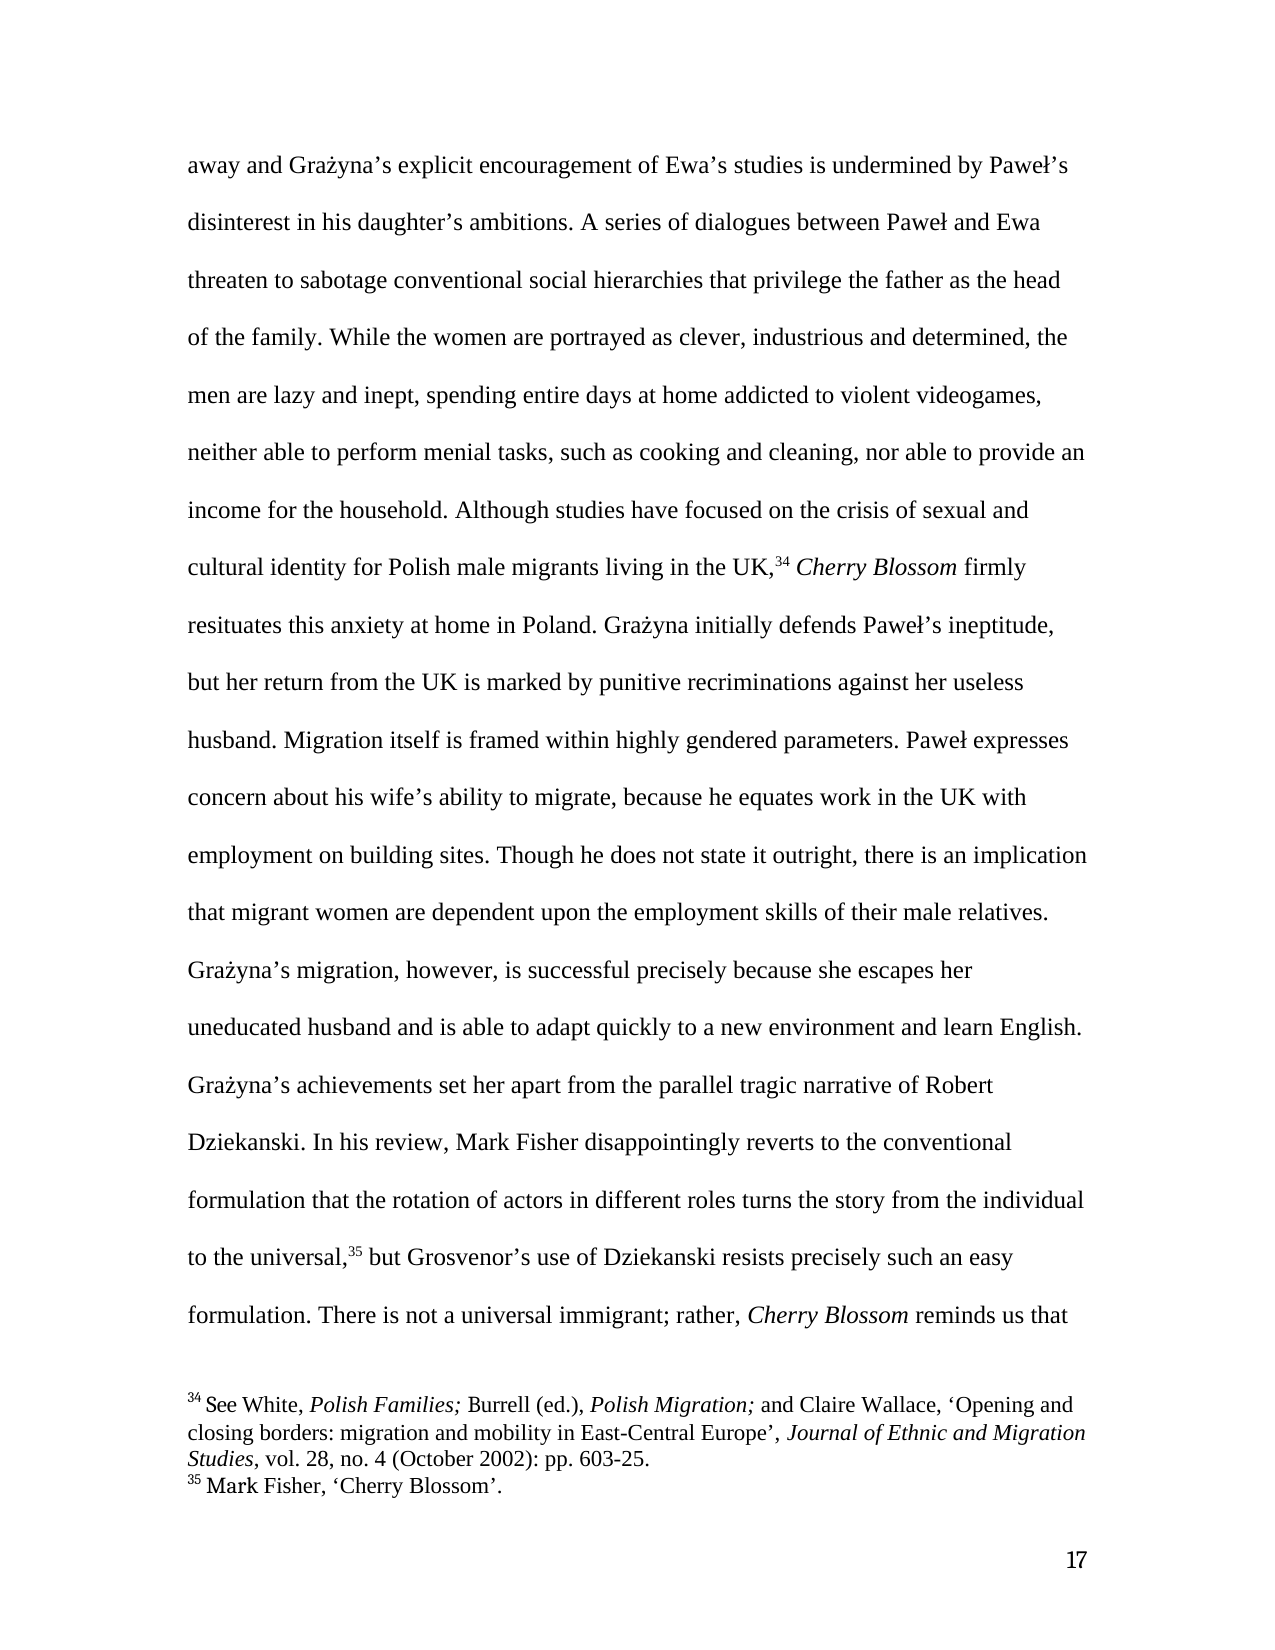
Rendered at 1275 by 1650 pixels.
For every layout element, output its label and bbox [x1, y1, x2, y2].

text [187, 150, 1087, 1329]
